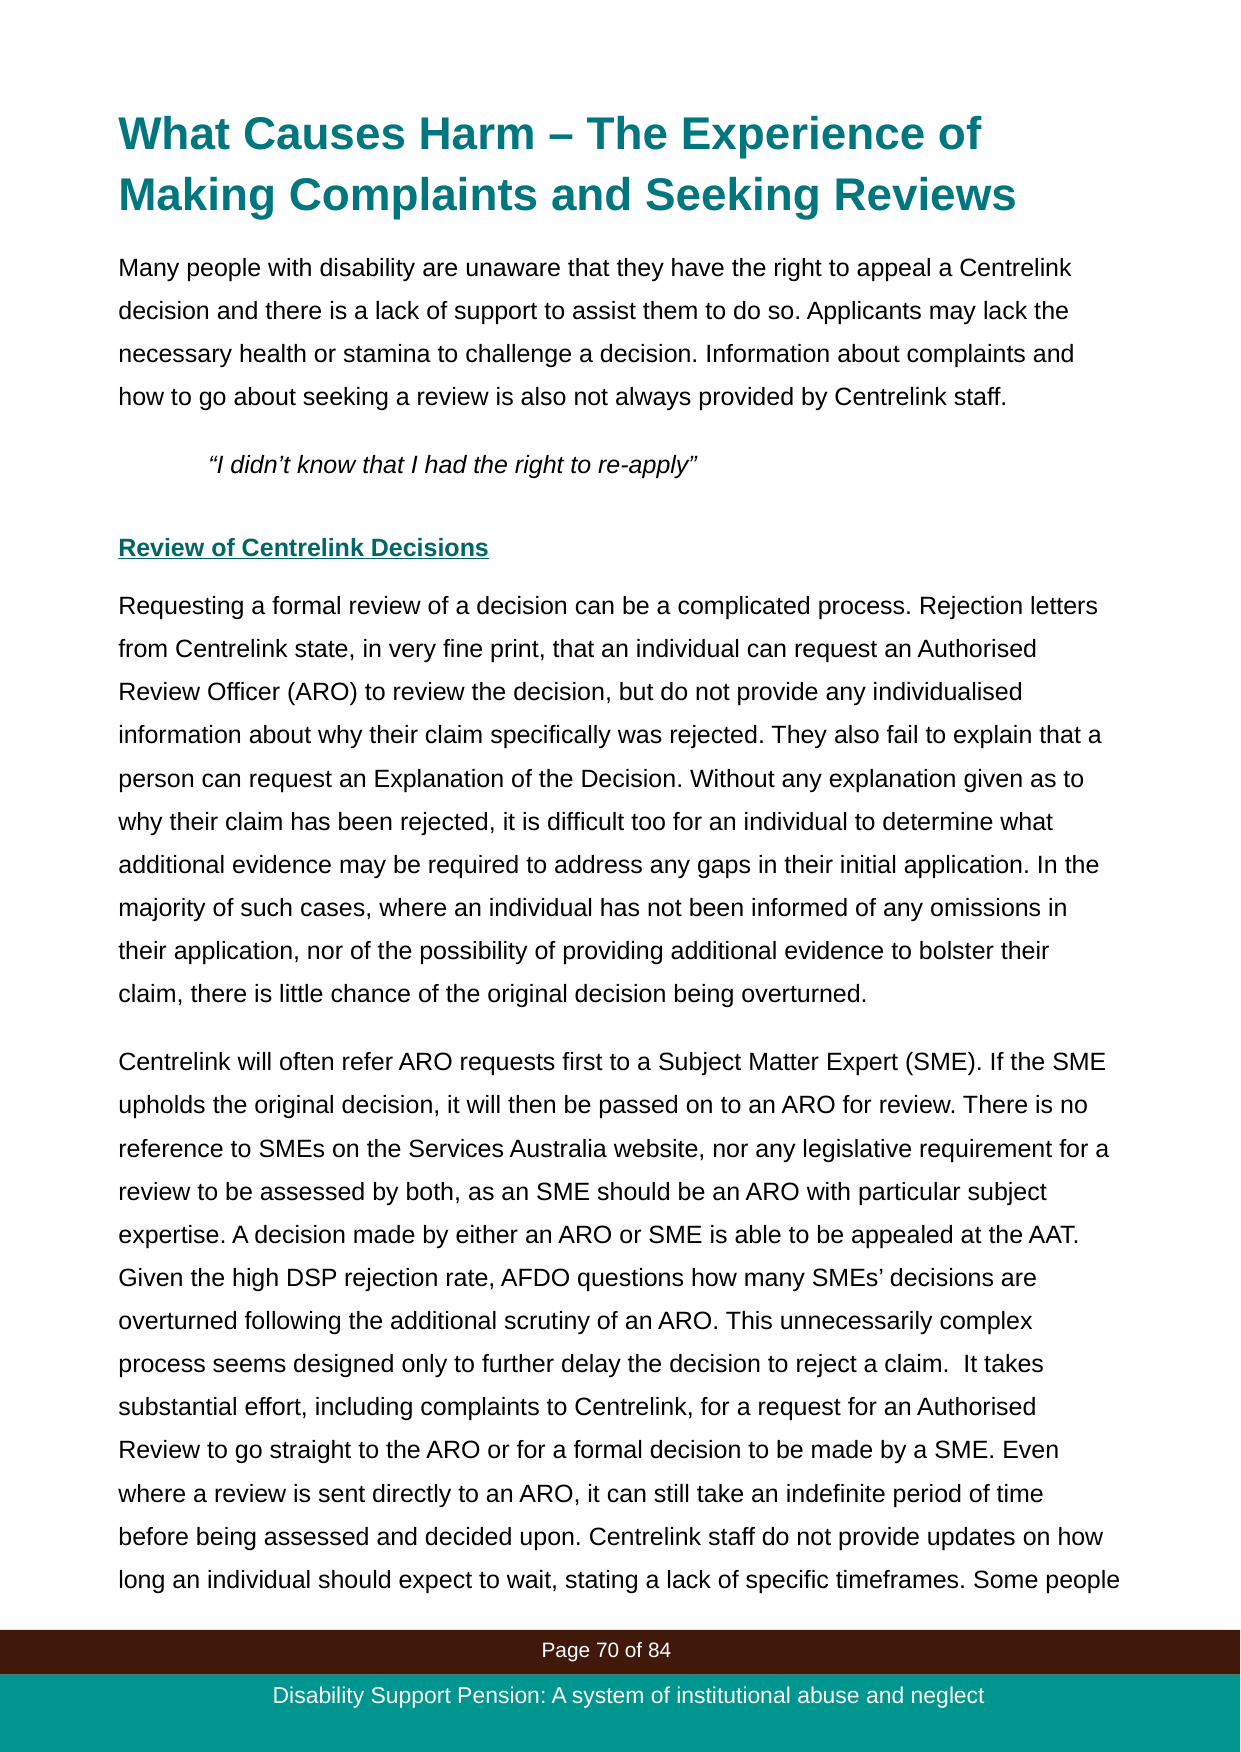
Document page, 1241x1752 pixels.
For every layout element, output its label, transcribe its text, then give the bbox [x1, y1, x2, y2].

text “I didn’t know that I had the right to re-apply” [208, 450, 1032, 512]
subtitle Review of Centrelink Decisions [118, 533, 1122, 562]
text Many people with disability are unaware that they have the right to appeal a Centrelink decision and there is a lack of support to assist them to do so. Applicants may lack the necessary health or stamina to challenge a decision. Information about complaints and how to go about seeking a review is also not always provided by Centrelink staff. [118, 253, 1122, 411]
subtitle What Causes Harm – The Experience of Making Complaints and Seeking Reviews [118, 107, 1122, 220]
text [118, 1047, 1122, 1594]
text Requesting a formal review of a decision can be a complicated process. Rejection letters from Centrelink state, in very fine print, that an individual can request an Authorised Review Officer (ARO) to review the decision, but do not provide any individualised information about why their claim specifically was rejected. They also fail to explain that a person can request an Explanation of the Decision. Without any explanation given as to why their claim has been rejected, it is difficult too for an individual to determine what additional evidence may be required to address any gaps in their initial application. In the majority of such cases, where an individual has not been informed of any omissions in their application, nor of the possibility of providing additional evidence to bolster their claim, there is little chance of the original decision being overturned. [118, 591, 1122, 1008]
